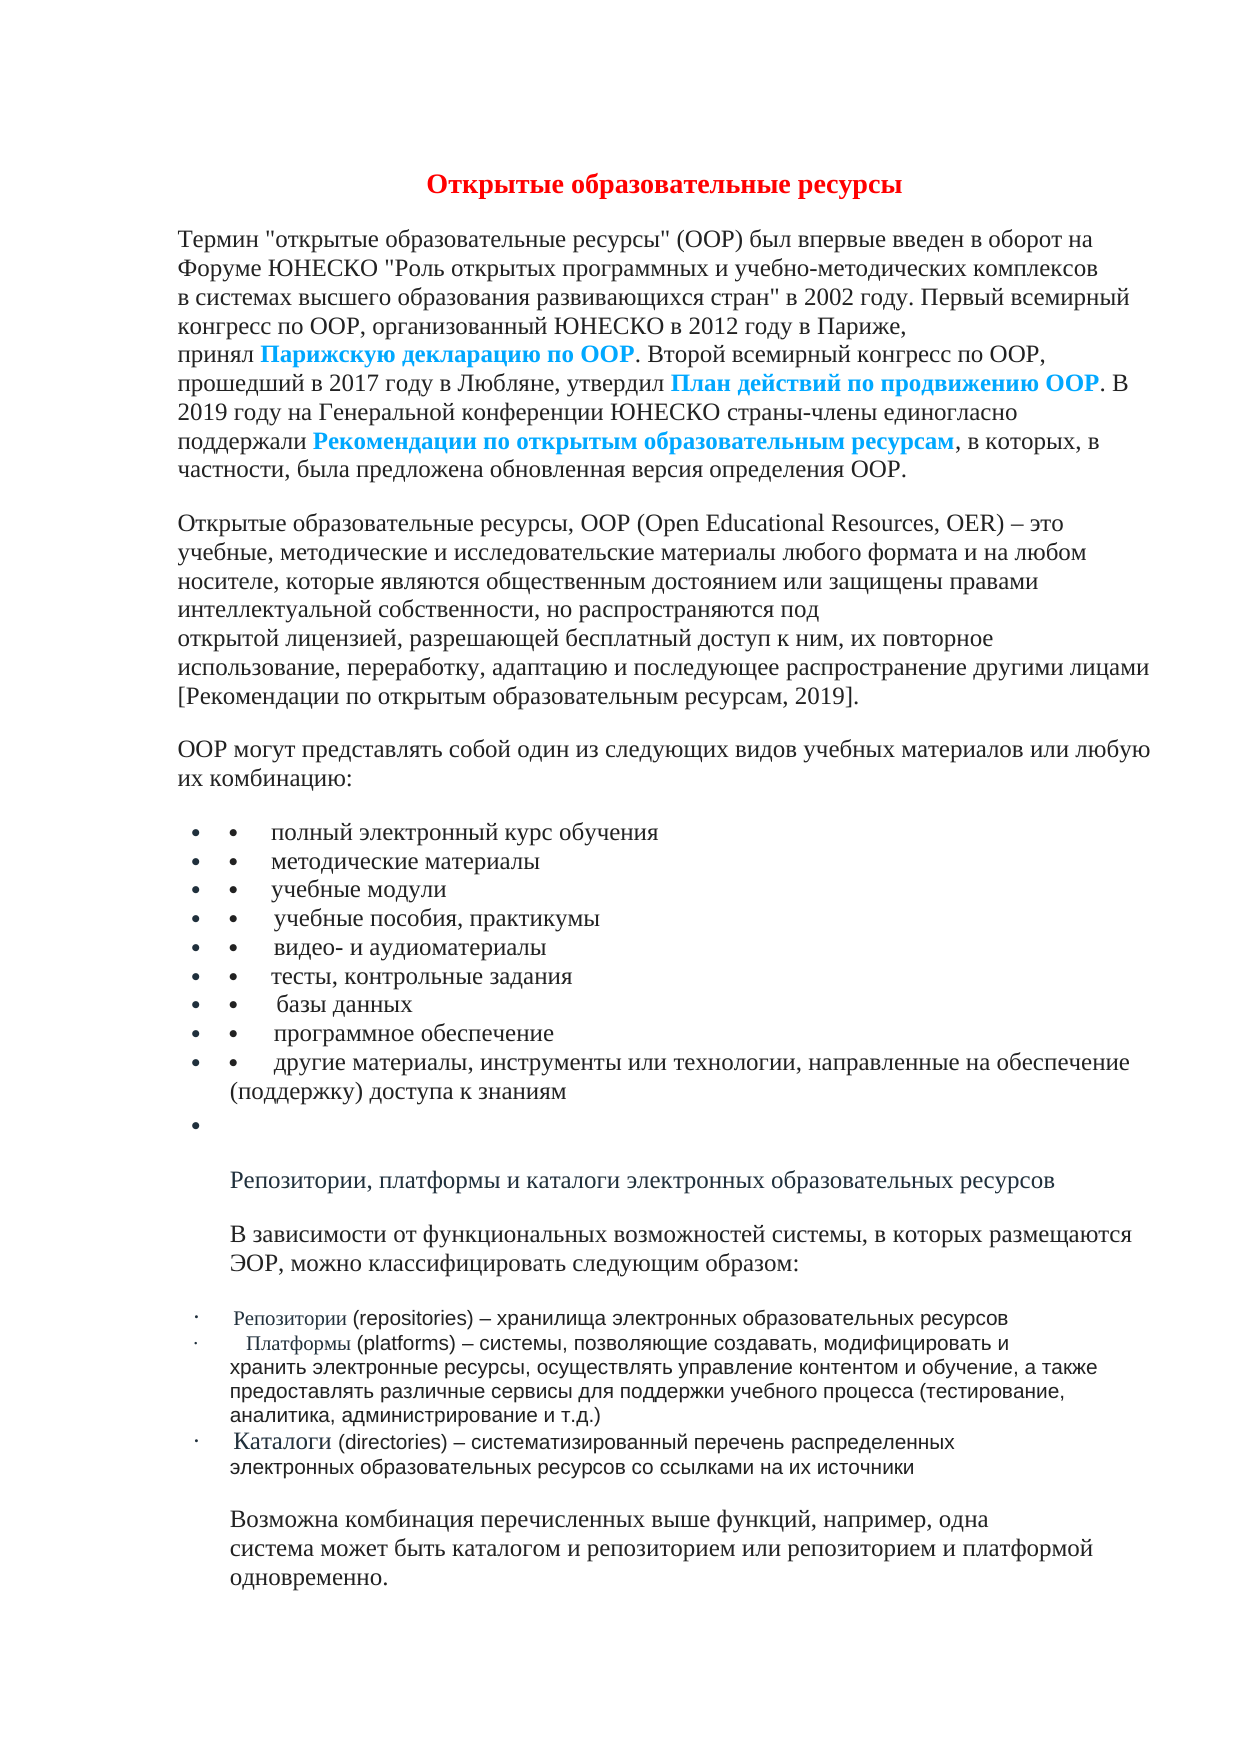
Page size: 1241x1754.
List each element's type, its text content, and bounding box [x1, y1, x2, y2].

list  учебные пособия, практикумы [192, 903, 1152, 932]
list  видео- и аудиоматериалы [192, 932, 1152, 961]
text ООР могут представлять собой один из следующих видов учебных материалов или любую их комбинацию: [177, 734, 1152, 792]
text Возможна комбинация перечисленных выше функций, например, одна система может быть каталогом и репозиторием или репозиторием и платформой одновременно. [229, 1504, 1152, 1590]
list  тесты, контрольные задания [192, 961, 1152, 989]
list  методические материалы [192, 846, 1152, 874]
list  полный электронный курс обучения [192, 817, 1152, 846]
text · Платформы (platforms) – системы, позволяющие создавать, модифицировать и хранить электронные ресурсы, осуществлять управление контентом и обучение, а также предоставлять различные сервисы для поддержки учебного процесса (тестирование, аналитика, администрирование и т.д.) [192, 1330, 1152, 1426]
list  учебные модули [192, 874, 1152, 903]
text Репозитории, платформы и каталоги электронных образовательных ресурсов [229, 1165, 1152, 1194]
list  другие материалы, инструменты или технологии, направленные на обеспечение (поддержку) доступа к знаниям [192, 1047, 1152, 1104]
text В зависимости от функциональных возможностей системы, в которых размещаются ЭОР, можно классифицировать следующим образом: [229, 1219, 1152, 1277]
text · Репозитории (repositories) – хранилища электронных образовательных ресурсов [192, 1302, 1152, 1330]
text Открытые образовательные ресурсы [177, 167, 1152, 199]
text Открытые образовательные ресурсы, ООР (Open Educational Resources, OER) – это учебные, методические и исследовательские материалы любого формата и на любом носителе, которые являются общественным достоянием или защищены правами интеллектуальной собственности, но распространяются под открытой лицензией, разрешающей бесплатный доступ к ним, их повторное использование, переработку, адаптацию и последующее распространение другими лицами [Рекомендации по открытым образовательным ресурсам, 2019]. [177, 508, 1152, 709]
text · Каталоги (directories) – систематизированный перечень распределенных электронных образовательных ресурсов со ссылками на их источники [192, 1426, 1152, 1479]
list  базы данных [192, 989, 1152, 1018]
list  программное обеспечение [192, 1018, 1152, 1047]
text Термин "открытые образовательные ресурсы" (ООР) был впервые введен в оборот на Форуме ЮНЕСКО "Роль открытых программных и учебно-методических комплексов в системах высшего образования развивающихся стран" в 2002 году. Первый всемирный конгресс по ООР, организованный ЮНЕСКО в 2012 году в Париже, принял Парижскую декларацию по ООР. Второй всемирный конгресс по ООР, прошедший в 2017 году в Любляне, утвердил План действий по продвижению ООР. В 2019 году на Генеральной конференции ЮНЕСКО страны-члены единогласно поддержали Рекомендации по открытым образовательным ресурсам, в которых, в частности, была предложена обновленная версия определения ООР. [177, 224, 1152, 483]
